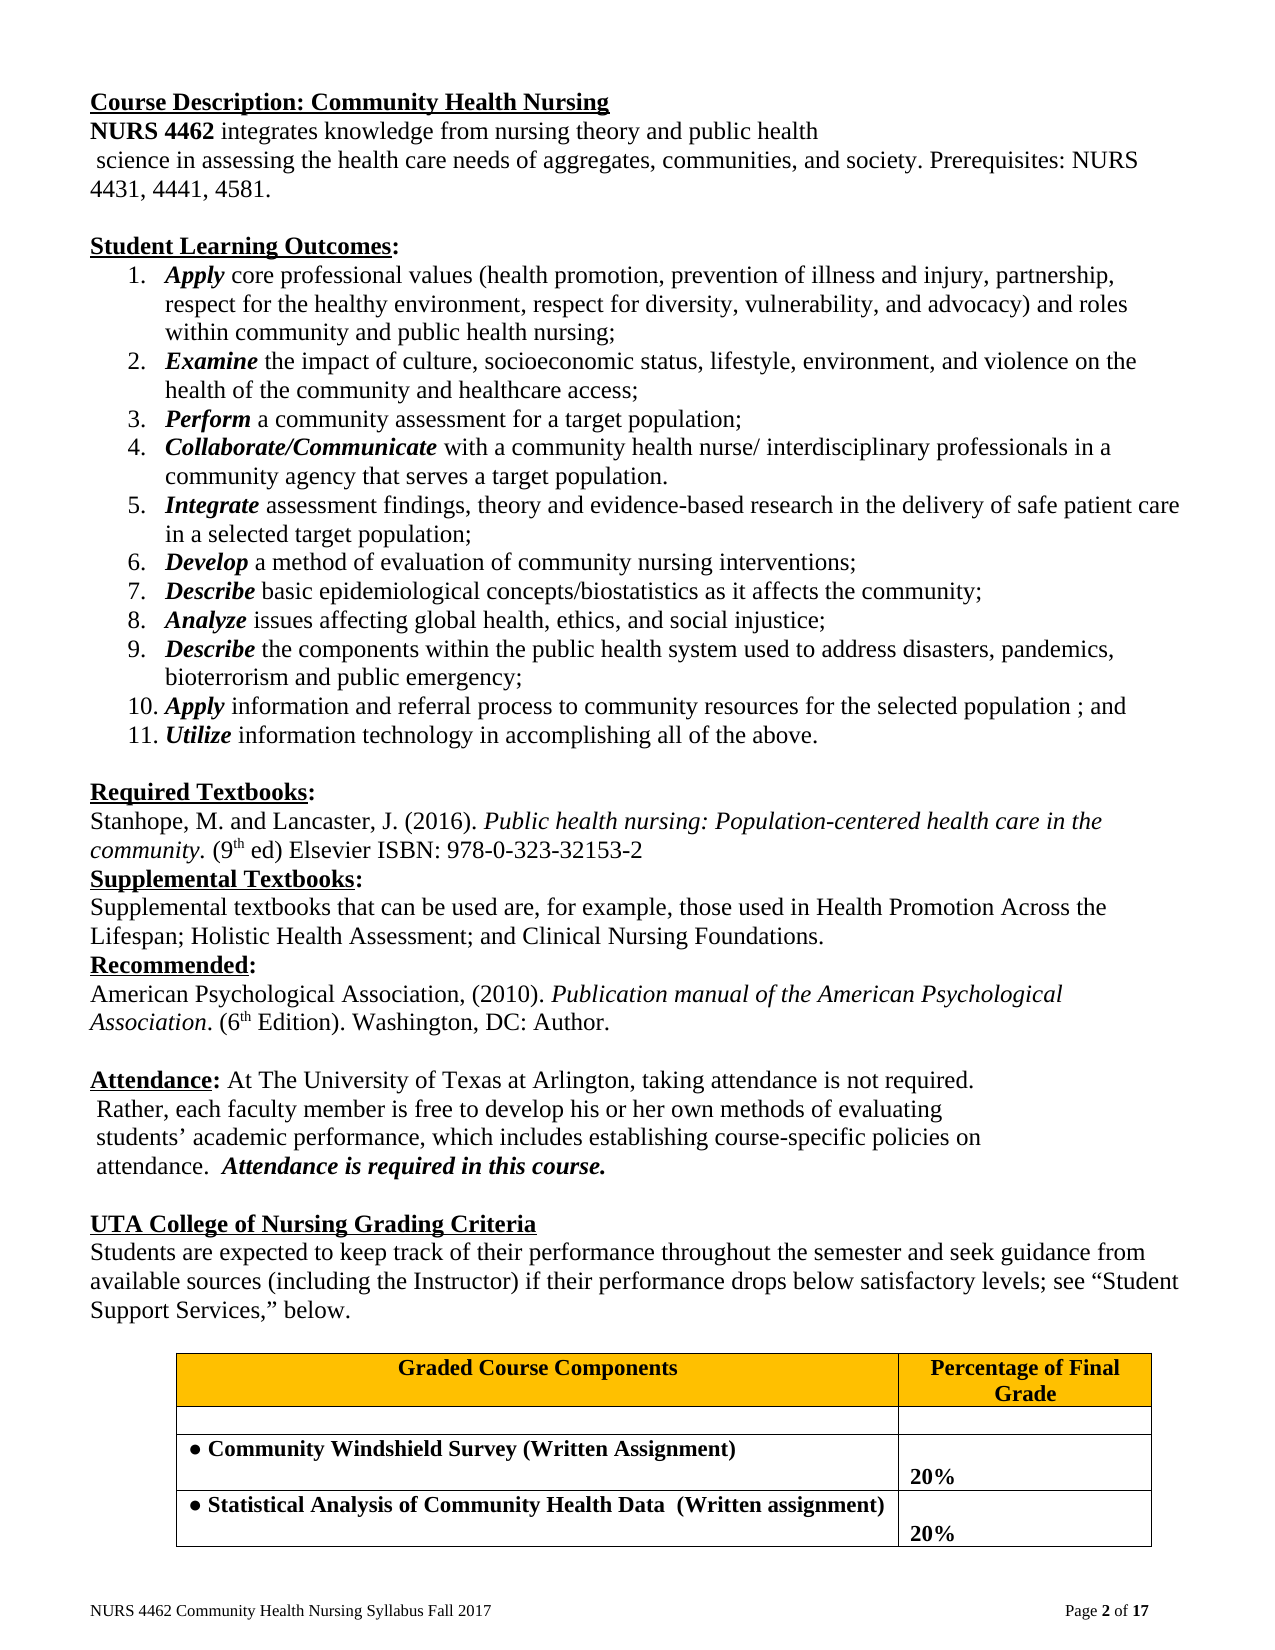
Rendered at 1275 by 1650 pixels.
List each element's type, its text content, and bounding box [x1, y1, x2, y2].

list Integrate assessment findings, theory and evidence-based research in the delivery of safe patient care in a selected target population; [127, 490, 1185, 547]
table_header Graded Course Components [177, 1354, 898, 1406]
table_cell [177, 1407, 898, 1434]
list Apply core professional values (health promotion, prevention of illness and injury, partnership, respect for the healthy environment, respect for diversity, vulnerability, and advocacy) and roles within community and public health nursing; [127, 260, 1185, 346]
text UTA College of Nursing Grading Criteria [90, 1209, 1185, 1237]
table_cell ● Statistical Analysis of Community Health Data (Written assignment) [177, 1491, 898, 1546]
table_cell 20% [899, 1435, 1151, 1490]
text Stanhope, M. and Lancaster, J. (2016). Public health nursing: Population-centered health care in the community. (9th ed) Elsevier ISBN: 978-0-323-32153-2 [90, 806, 1185, 864]
text science in assessing the health care needs of aggregates, communities, and society. Prerequisites: NURS 4431, 4441, 4581. [90, 145, 1185, 202]
text Attendance: At The University of Texas at Arlington, taking attendance is not required. [90, 1065, 1185, 1094]
text Supplemental textbooks that can be used are, for example, those used in Health Promotion Across the Lifespan; Holistic Health Assessment; and Clinical Nursing Foundations. [90, 892, 1185, 950]
text NURS 4462 integrates knowledge from nursing theory and public health [90, 116, 1185, 145]
text Required Textbooks: [90, 777, 1185, 806]
table_cell ● Community Windshield Survey (Written Assignment) [177, 1435, 898, 1490]
text students’ academic performance, which includes establishing course-specific policies on [90, 1122, 1185, 1151]
text Course Description: Community Health Nursing [90, 87, 1185, 116]
table_cell [899, 1407, 1151, 1434]
list Apply information and referral process to community resources for the selected population ; and [127, 691, 1185, 720]
table_cell 20% [899, 1491, 1151, 1546]
text Student Learning Outcomes: [90, 231, 1185, 260]
list Collaborate/Communicate with a community health nurse/ interdisciplinary professionals in a community agency that serves a target population. [127, 432, 1185, 490]
text American Psychological Association, (2010). Publication manual of the American Psychological Association. (6th Edition). Washington, DC: Author. [90, 979, 1185, 1036]
list Analyze issues affecting global health, ethics, and social injustice; [127, 605, 1185, 634]
text Students are expected to keep track of their performance throughout the semester and seek guidance from available sources (including the Instructor) if their performance drops below satisfactory levels; see “Student Support Services,” below. [90, 1237, 1185, 1324]
table_header Percentage of Final Grade [899, 1354, 1151, 1406]
list Perform a community assessment for a target population; [127, 404, 1185, 432]
list Utilize information technology in accomplishing all of the above. [127, 720, 1185, 749]
text Supplemental Textbooks: [90, 864, 1185, 892]
text Recommended: [90, 950, 1185, 979]
text Rather, each faculty member is free to develop his or her own methods of evaluating [90, 1094, 1185, 1122]
list Develop a method of evaluation of community nursing interventions; [127, 547, 1185, 576]
list Describe basic epidemiological concepts/biostatistics as it affects the community; [127, 576, 1185, 605]
text attendance. Attendance is required in this course. [90, 1151, 1185, 1180]
list Examine the impact of culture, socioeconomic status, lifestyle, environment, and violence on the health of the community and healthcare access; [127, 346, 1185, 404]
list Describe the components within the public health system used to address disasters, pandemics, bioterrorism and public emergency; [127, 634, 1185, 691]
